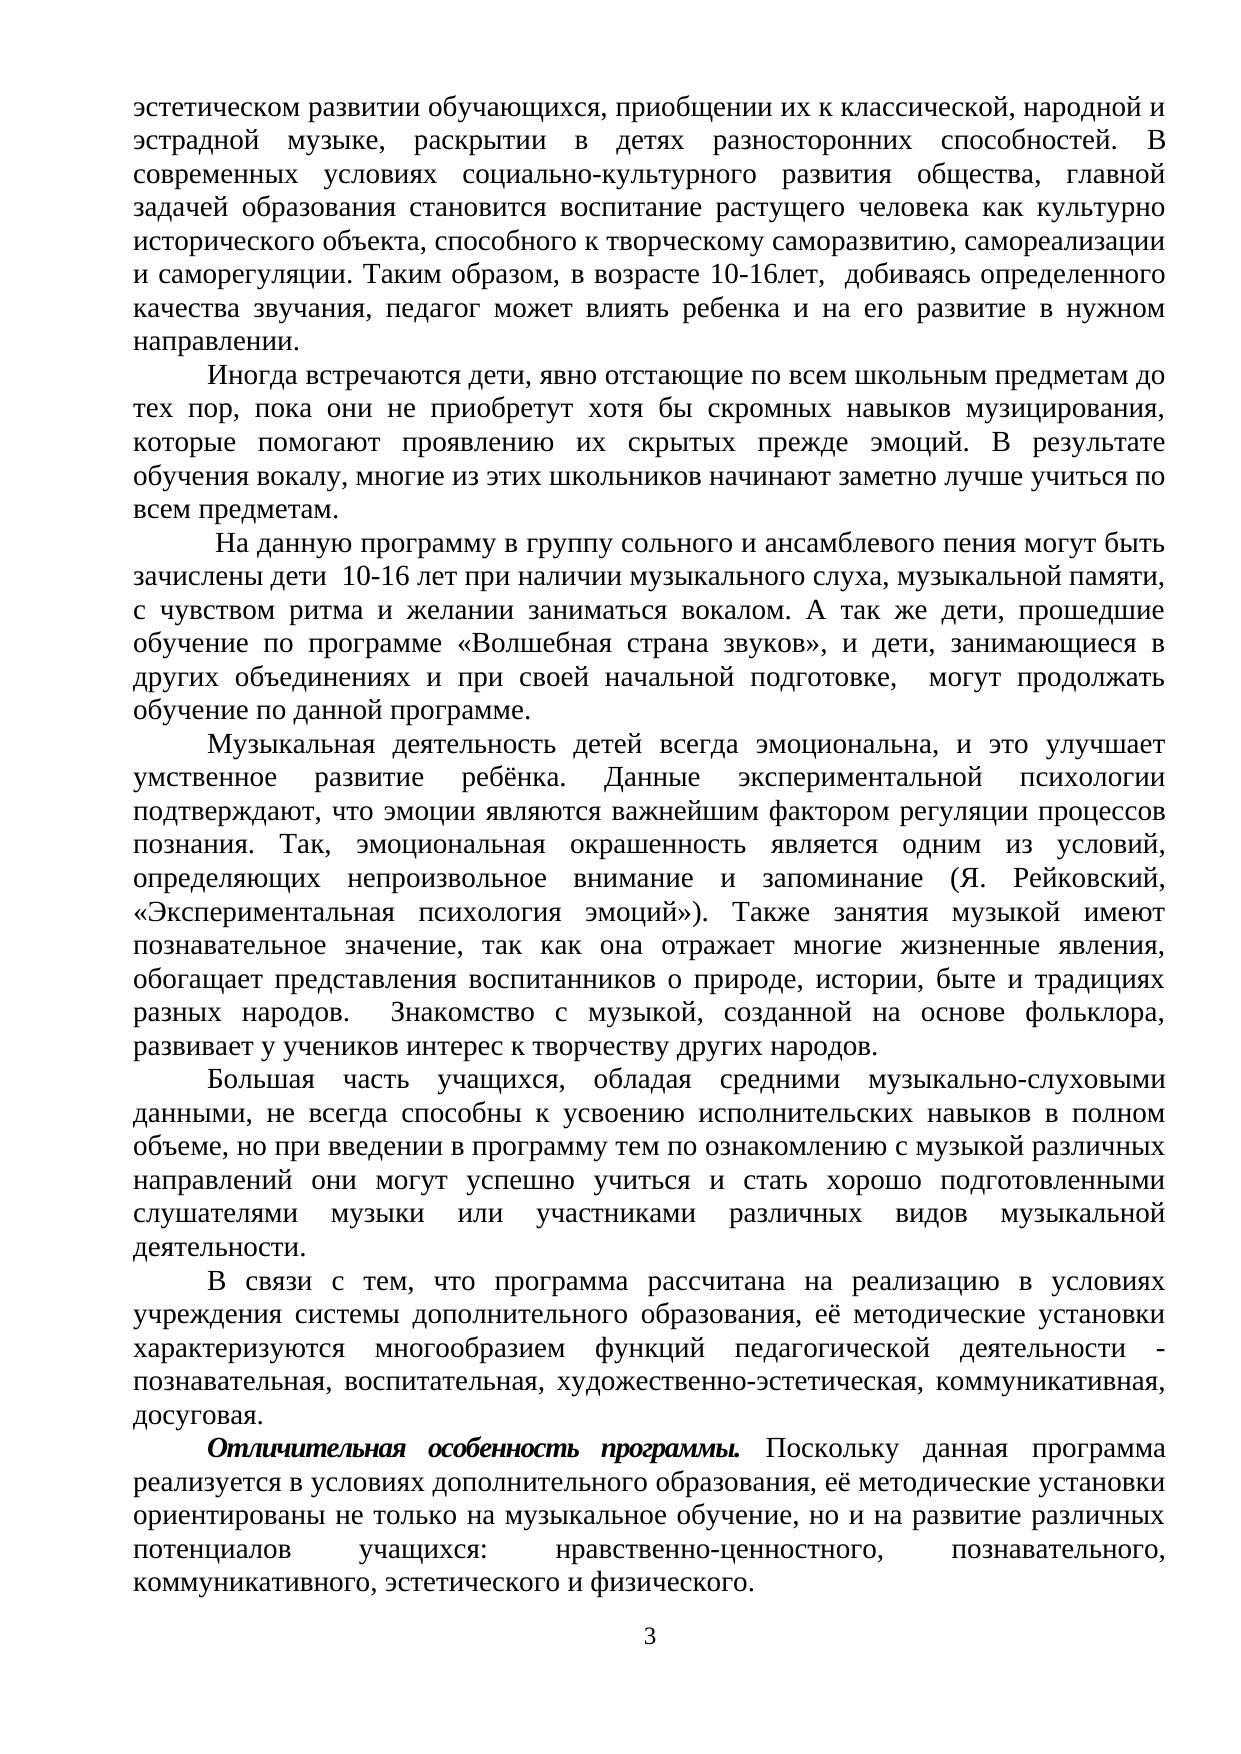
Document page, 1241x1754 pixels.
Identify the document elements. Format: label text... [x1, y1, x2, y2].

text Музыкальная деятельность детей всегда эмоциональна, и это улучшает умственное развитие ребёнка. Данные экспериментальной психологии подтверждают, что эмоции являются важнейшим фактором регуляции процессов познания. Так, эмоциональная окрашенность является одним из условий, определяющих непроизвольное внимание и запоминание (Я. Рейковский, «Экспериментальная психология эмоций»). Также занятия музыкой имеют познавательное значение, так как она отражает многие жизненные явления, обогащает представления воспитанников о природе, истории, быте и традициях разных народов. Знакомство с музыкой, созданной на основе фольклора, развивает у учеников интерес к творчеству других народов. [133, 726, 1166, 1061]
text Иногда встречаются дети, явно отстающие по всем школьным предметам до тех пор, пока они не приобретут хотя бы скромных навыков музицирования, которые помогают проявлению их скрытых прежде эмоций. В результате обучения вокалу, многие из этих школьников начинают заметно лучше учиться по всем предметам. [133, 357, 1166, 525]
text Большая часть учащихся, обладая средними музыкально-слуховыми данными, не всегда способны к усвоению исполнительских навыков в полном объеме, но при введении в программу тем по ознакомлению с музыкой различных направлений они могут успешно учиться и стать хорошо подготовленными слушателями музыки или участниками различных видов музыкальной деятельности. [133, 1061, 1166, 1263]
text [133, 89, 1166, 357]
text На данную программу в группу сольного и ансамблевого пения могут быть зачислены дети 10-16 лет при наличии музыкального слуха, музыкальной памяти, с чувством ритма и желании заниматься вокалом. А так же дети, прошедшие обучение по программе «Волшебная страна звуков», и дети, занимающиеся в других объединениях и при своей начальной подготовке, могут продолжать обучение по данной программе. [133, 525, 1166, 726]
text В связи с тем, что программа рассчитана на реализацию в условиях учреждения системы дополнительного образования, её методические установки характеризуются многообразием функций педагогической деятельности - познавательная, воспитательная, художественно-эстетическая, коммуникативная, досуговая. [133, 1263, 1166, 1430]
text Отличительная особенность программы. Поскольку данная программа реализуется в условиях дополнительного образования, её методические установки ориентированы не только на музыкальное обучение, но и на развитие различных потенциалов учащихся: нравственно-ценностного, познавательного, коммуникативного, эстетического и физического. [133, 1430, 1166, 1598]
